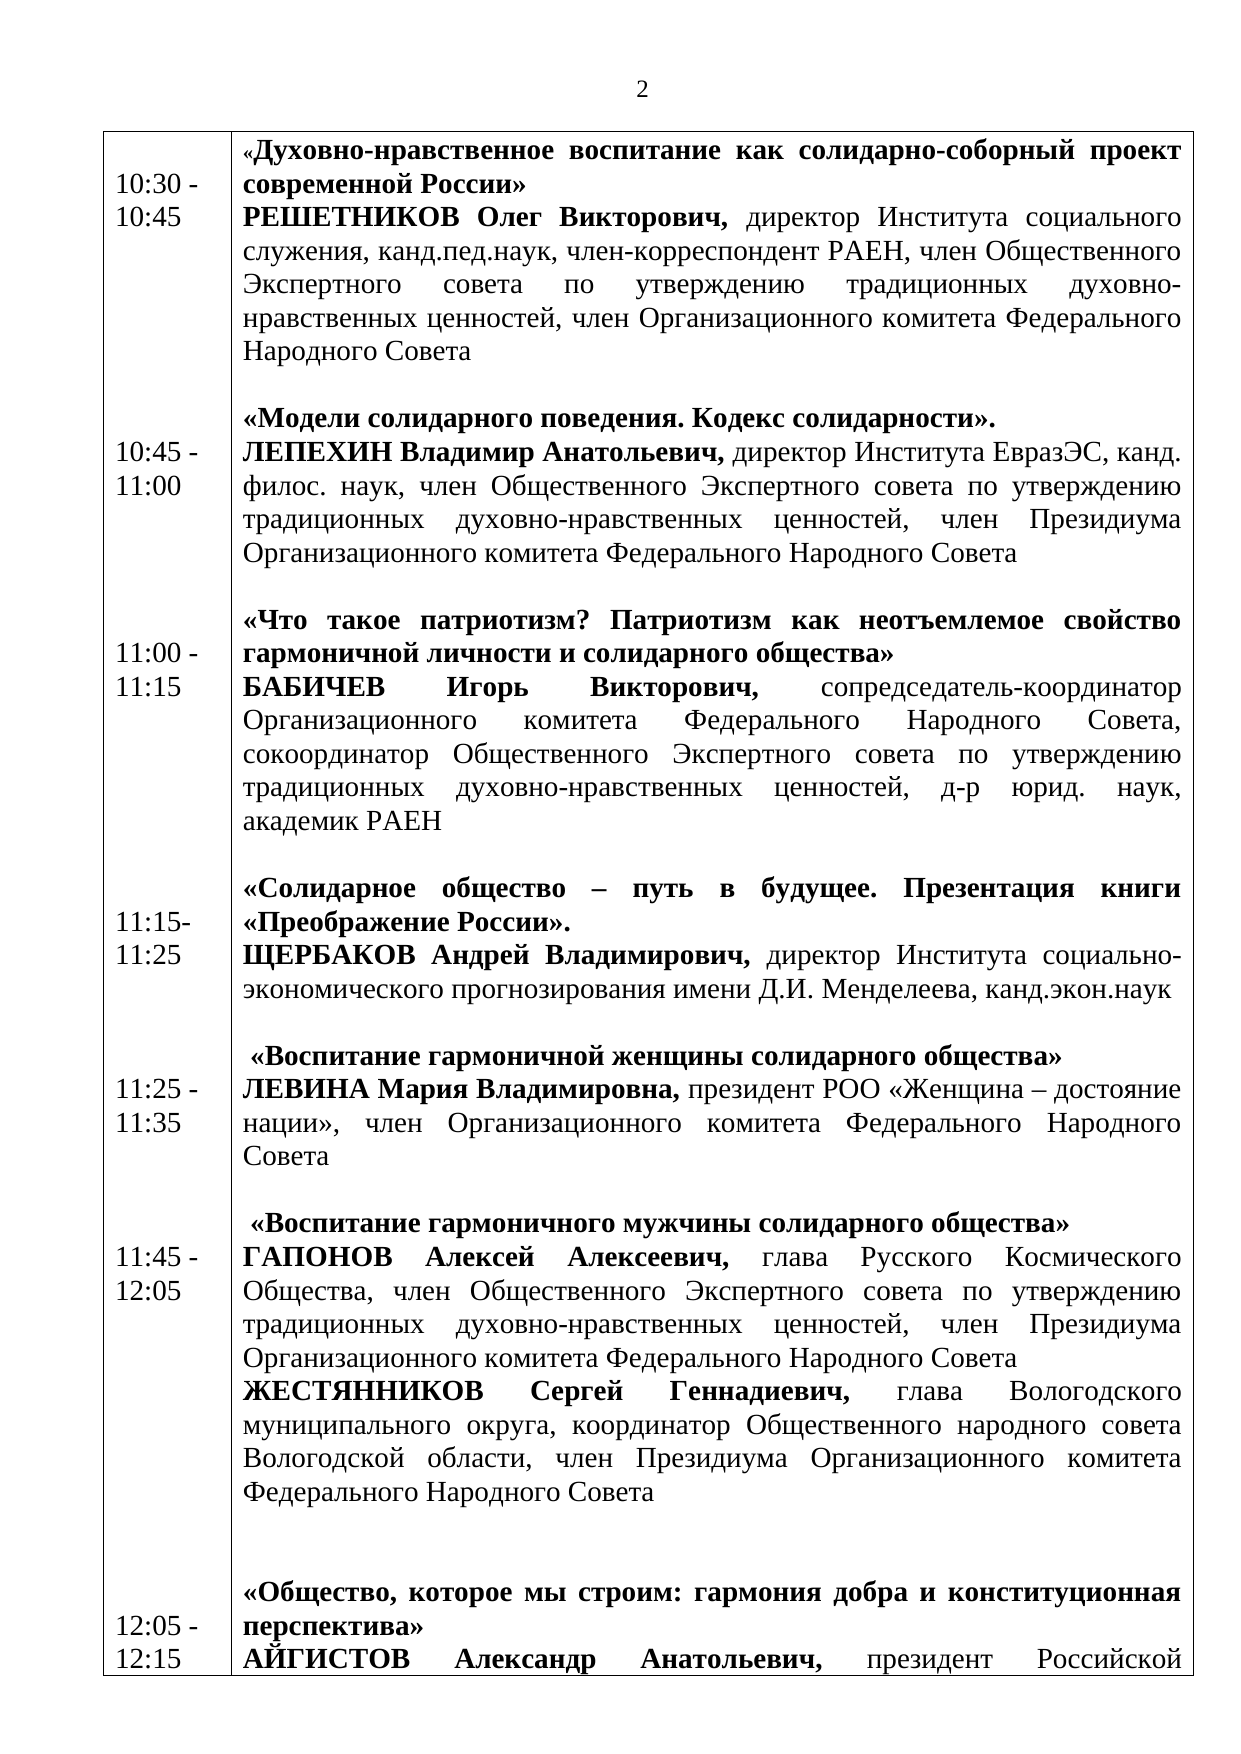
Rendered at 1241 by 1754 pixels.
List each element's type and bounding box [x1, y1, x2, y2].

table_cell [232, 132, 1193, 1675]
table_cell [104, 132, 231, 1675]
